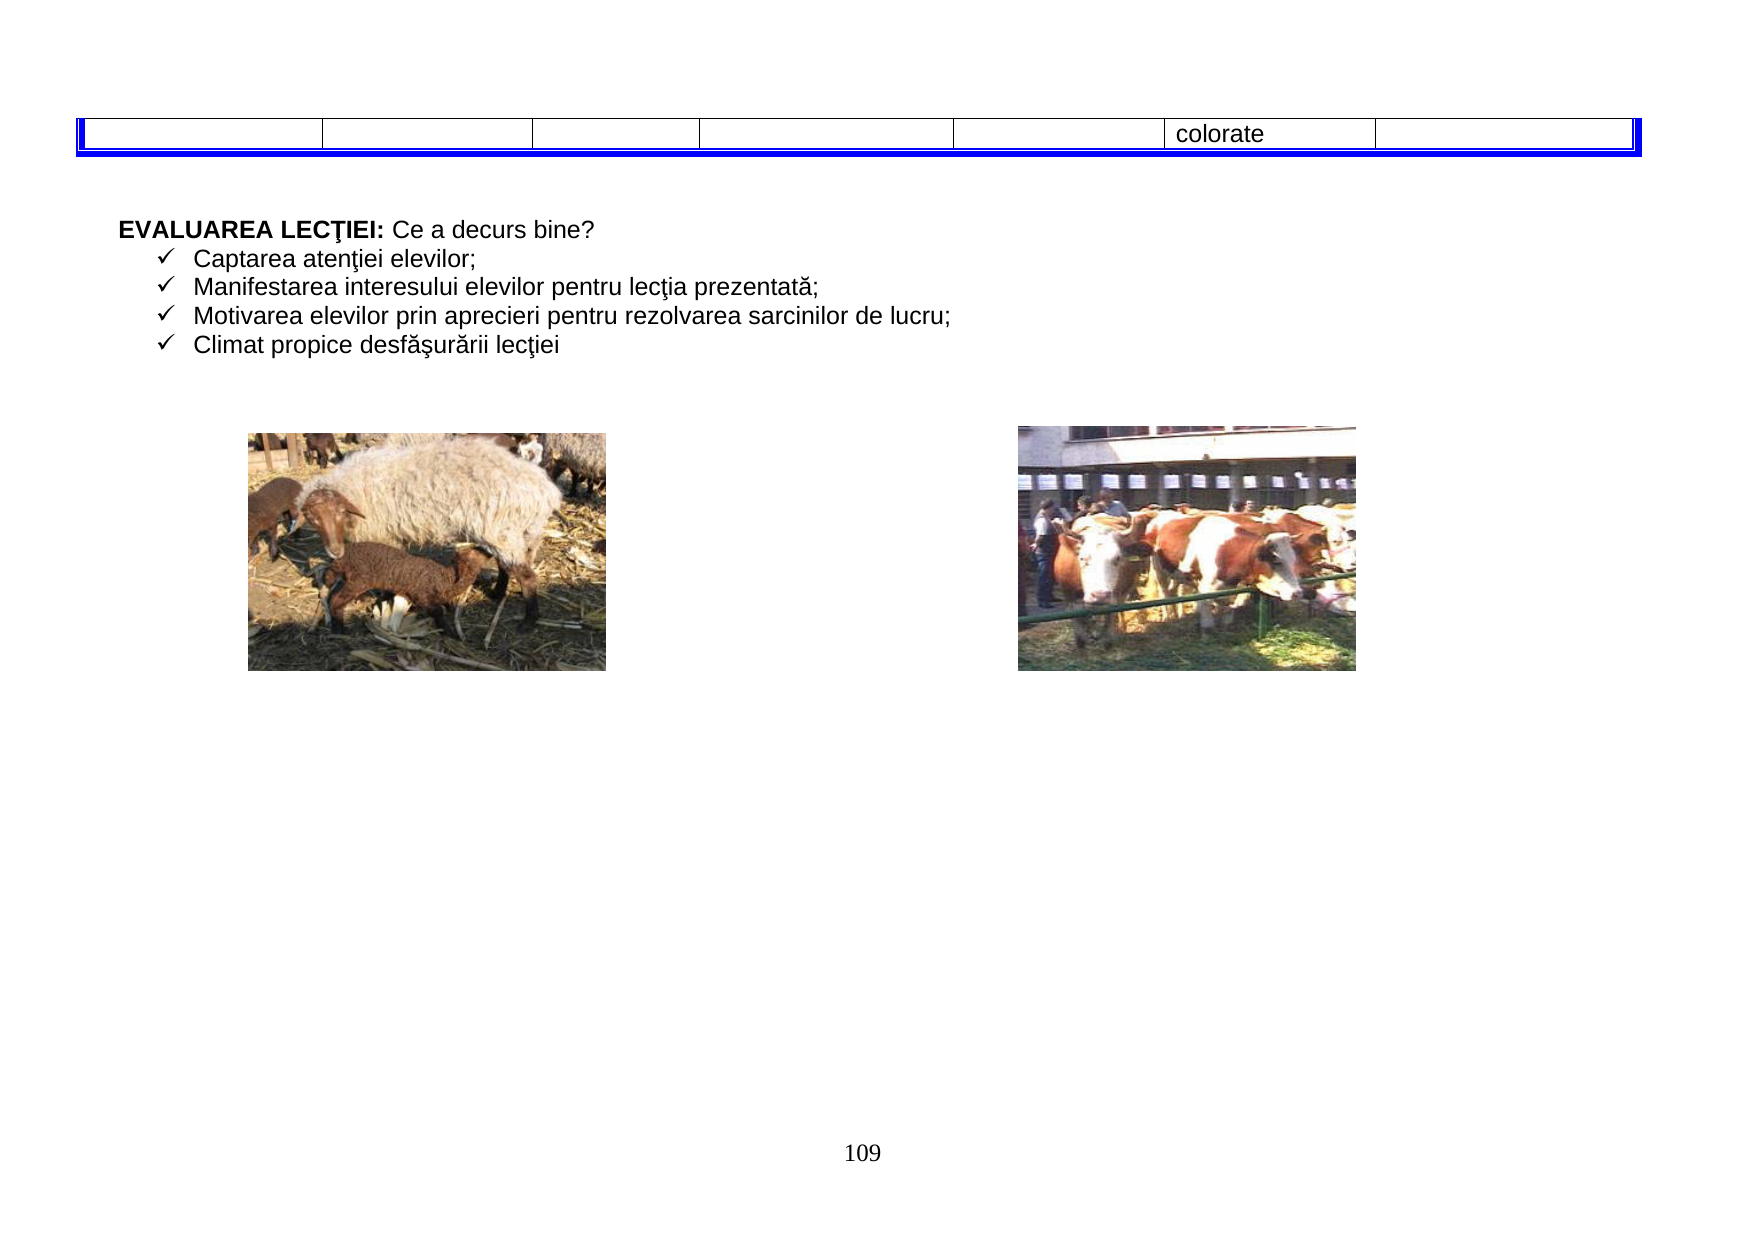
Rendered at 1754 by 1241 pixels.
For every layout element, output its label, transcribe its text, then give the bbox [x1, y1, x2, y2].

text EVALUAREA LECŢIEI: Ce a decurs bine? [118, 215, 1606, 243]
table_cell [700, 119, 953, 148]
list Motivarea elevilor prin aprecieri pentru rezolvarea sarcinilor de lucru; [156, 301, 1606, 330]
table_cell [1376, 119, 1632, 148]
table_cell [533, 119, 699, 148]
picture [1018, 426, 1356, 671]
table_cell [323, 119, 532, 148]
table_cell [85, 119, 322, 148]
picture [248, 433, 606, 671]
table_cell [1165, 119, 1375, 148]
list Climat propice desfăşurării lecţiei [156, 330, 1606, 359]
list Captarea atenţiei elevilor; [156, 243, 1606, 272]
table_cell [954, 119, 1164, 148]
list Manifestarea interesului elevilor pentru lecţia prezentată; [156, 272, 1606, 301]
